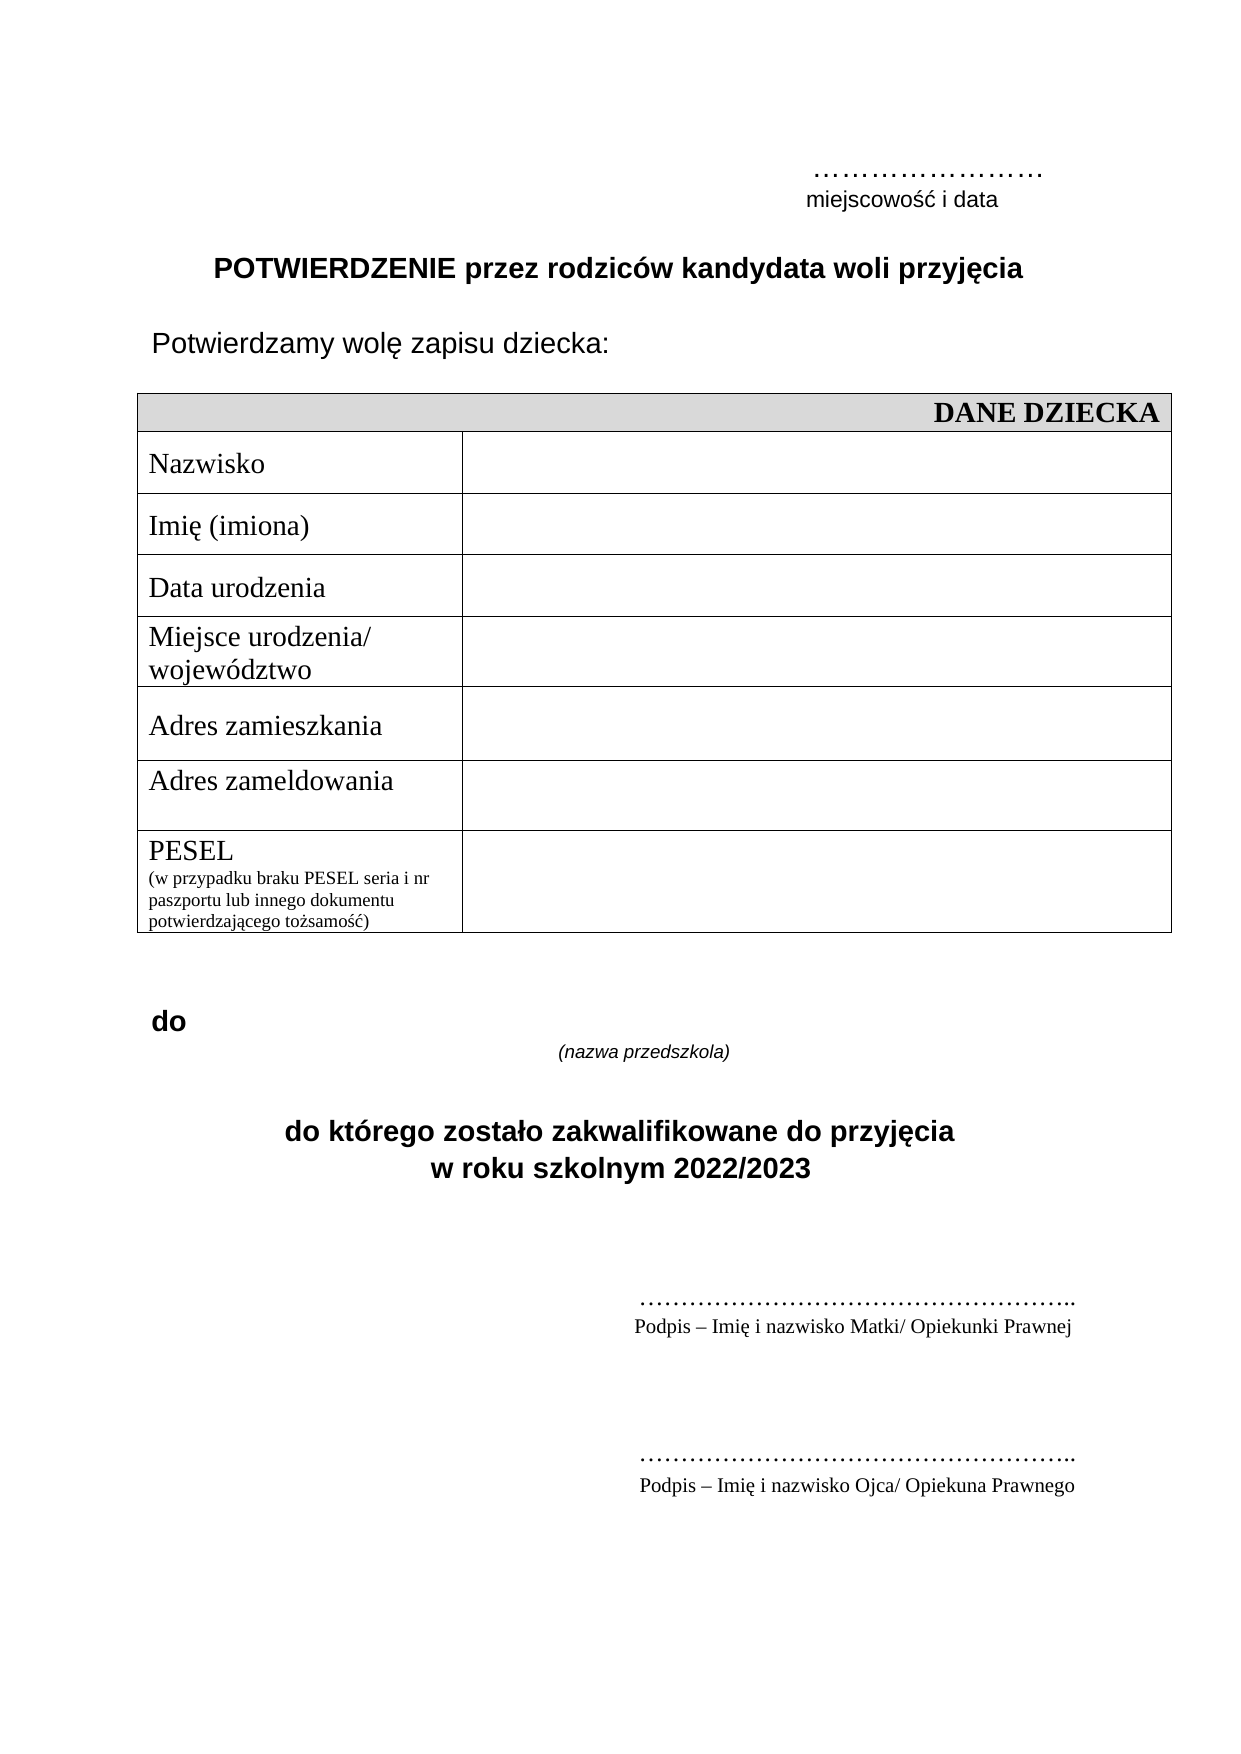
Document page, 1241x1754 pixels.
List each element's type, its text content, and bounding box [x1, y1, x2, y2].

text Podpis – Imię i nazwisko Matki/ Opiekunki Prawnej [144, 1313, 1183, 1338]
text …………………………………………….. [144, 1438, 1183, 1467]
table_cell [463, 432, 1171, 493]
text do [151, 1004, 1183, 1038]
table_cell Imię (imiona) [138, 494, 462, 554]
text Potwierdzamy wolę zapisu dziecka: [144, 326, 1183, 359]
table_cell Adres zameldowania [138, 761, 462, 830]
subtitle POTWIERDZENIE przez rodziców kandydata woli przyjęcia [213, 251, 1183, 284]
text …………………………………………….. [144, 1282, 1183, 1311]
table_cell [463, 555, 1171, 616]
table_cell [463, 761, 1171, 830]
text …………………… [811, 150, 1183, 183]
subtitle do którego zostało zakwalifikowane do przyjęcia w roku szkolnym 2022/2023 [284, 1114, 1183, 1184]
table_cell [463, 617, 1171, 686]
table_cell Nazwisko [138, 432, 462, 493]
table_cell [463, 831, 1171, 932]
text (nazwa przedszkola) [147, 1040, 1140, 1062]
table_cell PESEL (w przypadku braku PESEL seria i nr paszportu lub innego dokumentu potwierdzającego tożsamość) [138, 831, 462, 932]
text miejscowość i data [147, 186, 1183, 213]
table_header DANE DZIECKA [462, 394, 1171, 431]
table_header [138, 394, 462, 431]
table_cell Adres zamieszkania [138, 687, 462, 760]
table_cell [463, 687, 1171, 760]
table_cell Data urodzenia [138, 555, 462, 616]
table_cell Miejsce urodzenia/ województwo [138, 617, 462, 686]
table_cell [463, 494, 1171, 554]
text Podpis – Imię i nazwisko Ojca/ Opiekuna Prawnego [144, 1473, 1183, 1497]
